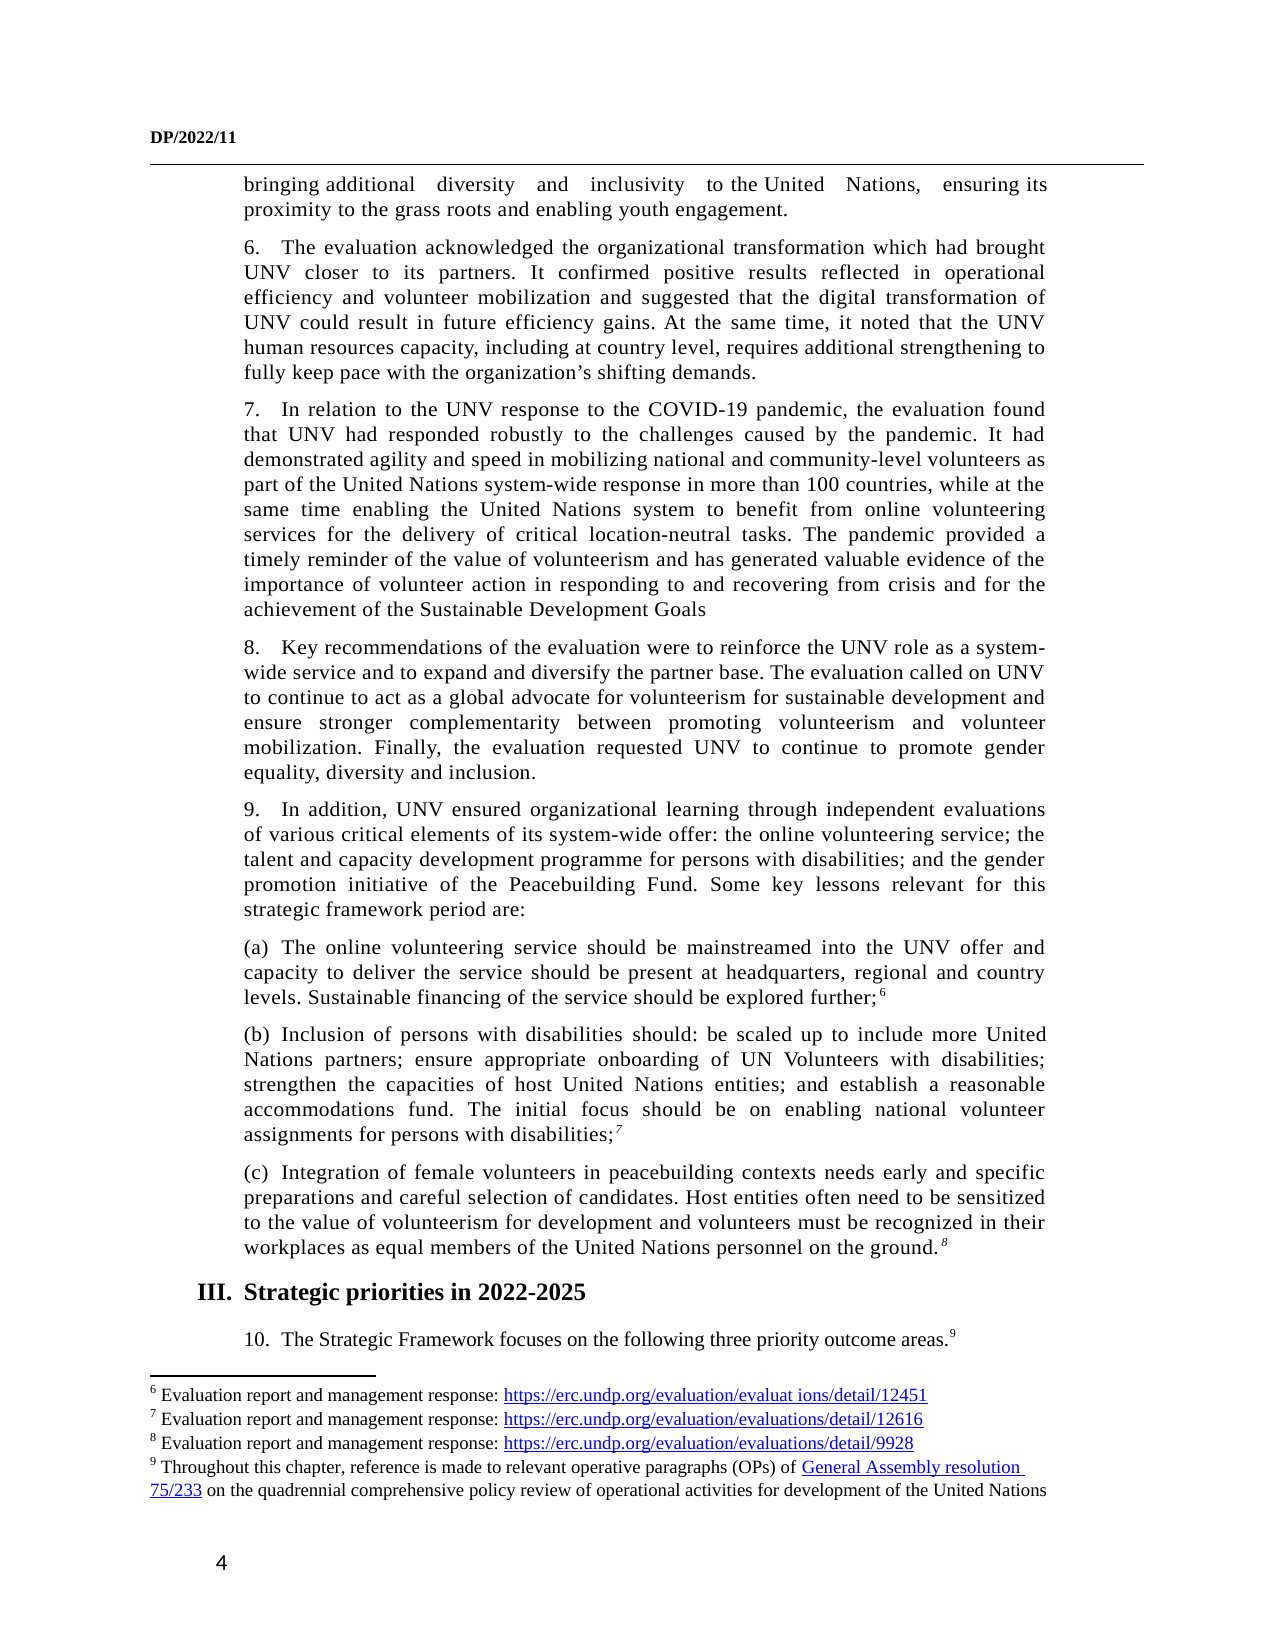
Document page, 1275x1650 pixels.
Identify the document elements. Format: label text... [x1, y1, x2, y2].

subtitle Strategic priorities in 2022-2025 [197, 1280, 1050, 1305]
list The online volunteering service should be mainstreamed into the UNV offer and capacity to deliver the service should be present at headquarters, regional and country levels. Sustainable financing of the service should be explored further; [244, 934, 1047, 1009]
list Integration of female volunteers in peacebuilding contexts needs early and specific preparations and careful selection of candidates. Host entities often need to be sensitized to the value of volunteerism for development and volunteers must be recognized in their workplaces as equal members of the United Nations personnel on the ground. [244, 1159, 1047, 1259]
list In relation to the UNV response to the COVID-19 pandemic, the evaluation found that UNV had responded robustly to the challenges caused by the pandemic. It had demonstrated agility and speed in mobilizing national and community-level volunteers as part of the United Nations system-wide response in more than 100 countries, while at the same time enabling the United Nations system to benefit from online volunteering services for the delivery of critical location-neutral tasks. The pandemic provided a timely reminder of the value of volunteerism and has generated valuable evidence of the importance of volunteer action in responding to and recovering from crisis and for the achievement of the Sustainable Development Goals [244, 397, 1047, 622]
list The evaluation acknowledged the organizational transformation which had brought UNV closer to its partners. It confirmed positive results reflected in operational efficiency and volunteer mobilization and suggested that the digital transformation of UNV could result in future efficiency gains. At the same time, it noted that the UNV human resources capacity, including at country level, requires additional strengthening to fully keep pace with the organization’s shifting demands. [244, 234, 1047, 384]
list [244, 172, 1047, 222]
list In addition, UNV ensured organizational learning through independent evaluations of various critical elements of its system-wide offer: the online volunteering service; the talent and capacity development programme for persons with disabilities; and the gender promotion initiative of the Peacebuilding Fund. Some key lessons relevant for this strategic framework period are: [244, 797, 1047, 922]
list Inclusion of persons with disabilities should: be scaled up to include more United Nations partners; ensure appropriate onboarding of UN Volunteers with disabilities; strengthen the capacities of host United Nations entities; and establish a reasonable accommodations fund. The initial focus should be on enabling national volunteer assignments for persons with disabilities; [244, 1022, 1047, 1147]
list The Strategic Framework focuses on the following three priority outcome areas. [244, 1326, 1050, 1351]
list Key recommendations of the evaluation were to reinforce the UNV role as a system-wide service and to expand and diversify the partner base. The evaluation called on UNV to continue to act as a global advocate for volunteerism for sustainable development and ensure stronger complementarity between promoting volunteerism and volunteer mobilization. Finally, the evaluation requested UNV to continue to promote gender equality, diversity and inclusion. [244, 634, 1047, 784]
